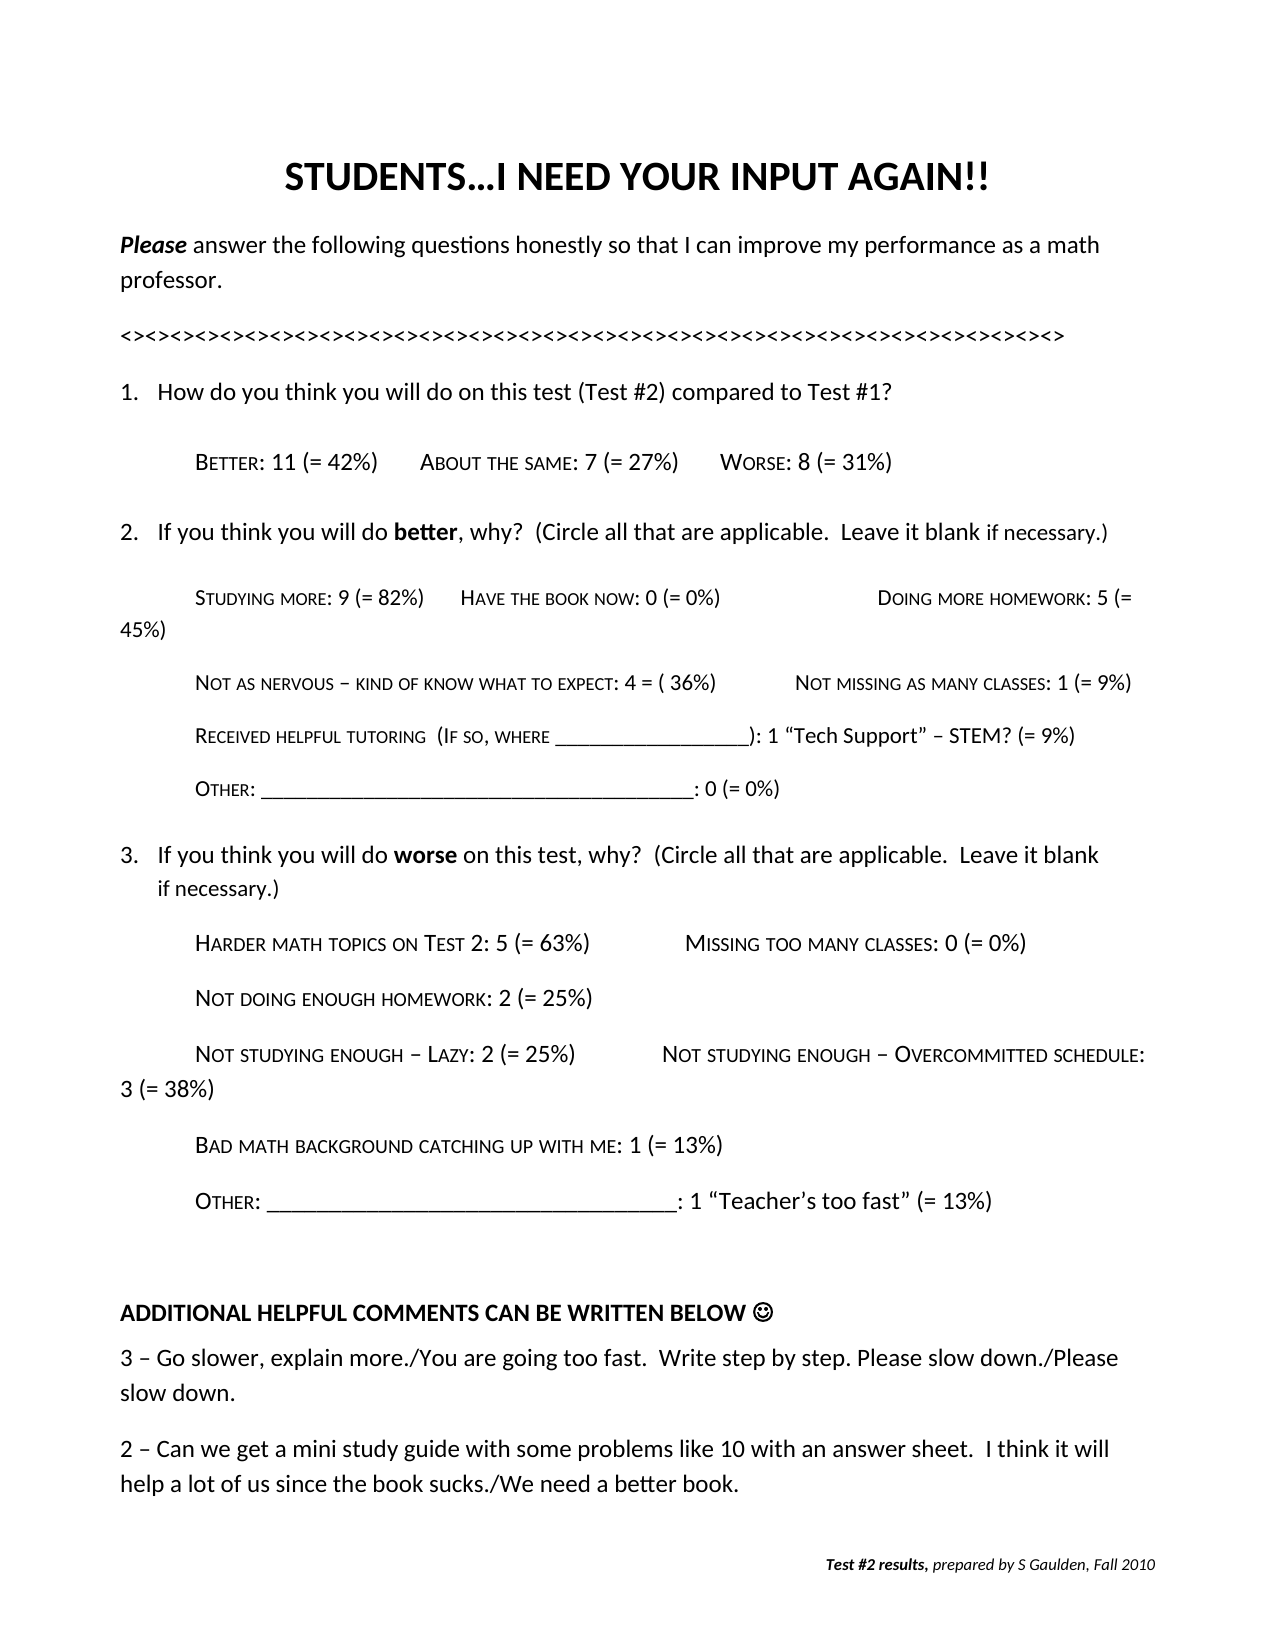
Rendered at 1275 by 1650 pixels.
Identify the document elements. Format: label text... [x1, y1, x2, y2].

text Not as nervous – kind of know what to expect: 4 = ( 36%) Not missing as many classes: 1 (= 9%) [120, 668, 1155, 696]
text ADDITIONAL HELPFUL COMMENTS CAN BE WRITTEN BELOW [120, 1297, 1155, 1327]
text Studying more: 9 (= 82%) Have the book now: 0 (= 0%) Doing more homework: 5 (= 45%) [120, 583, 1155, 643]
text STUDENTS…I NEED YOUR INPUT AGAIN!! [120, 150, 1155, 201]
text <><><><><><><><><><><><><><><><><><><><><><><><><><><><><><><><><><><><><><> [120, 320, 1155, 351]
text 3 – Go slower, explain more./You are going too fast. Write step by step. Please slow down./Please slow down. [120, 1342, 1155, 1408]
text Not doing enough homework: 2 (= 25%) [120, 983, 1155, 1013]
text Not studying enough – Lazy: 2 (= 25%) Not studying enough – Overcommitted schedule: 3 (= 38%) [120, 1038, 1155, 1104]
text 2 – Can we get a mini study guide with some problems like 10 with an answer sheet. I think it will help a lot of us since the book sucks./We need a better book. [120, 1433, 1155, 1499]
text Other: _________________________________: 1 “Teacher’s too fast” (= 13%) [120, 1185, 1155, 1216]
text 2. If you think you will do better, why? (Circle all that are applicable. Leave it blank if necessary.) [120, 516, 1155, 546]
text Please answer the following questions honestly so that I can improve my performance as a math professor. [120, 229, 1155, 295]
text Received helpful tutoring (If so, where _________________): 1 “Tech Support” – STEM? (= 9%) [120, 721, 1155, 749]
text if necessary.) [120, 874, 1155, 902]
text Harder math topics on Test 2: 5 (= 63%) Missing too many classes: 0 (= 0%) [120, 927, 1155, 957]
text 3. If you think you will do worse on this test, why? (Circle all that are applicable. Leave it blank [120, 839, 1155, 869]
list Better: 11 (= 42%) About the same: 7 (= 27%) Worse: 8 (= 31%) [157, 446, 1155, 476]
text Other: ______________________________________: 0 (= 0%) [120, 774, 1155, 802]
list How do you think you will do on this test (Test #2) compared to Test #1? [120, 376, 1155, 406]
text Bad math background catching up with me: 1 (= 13%) [120, 1129, 1155, 1160]
